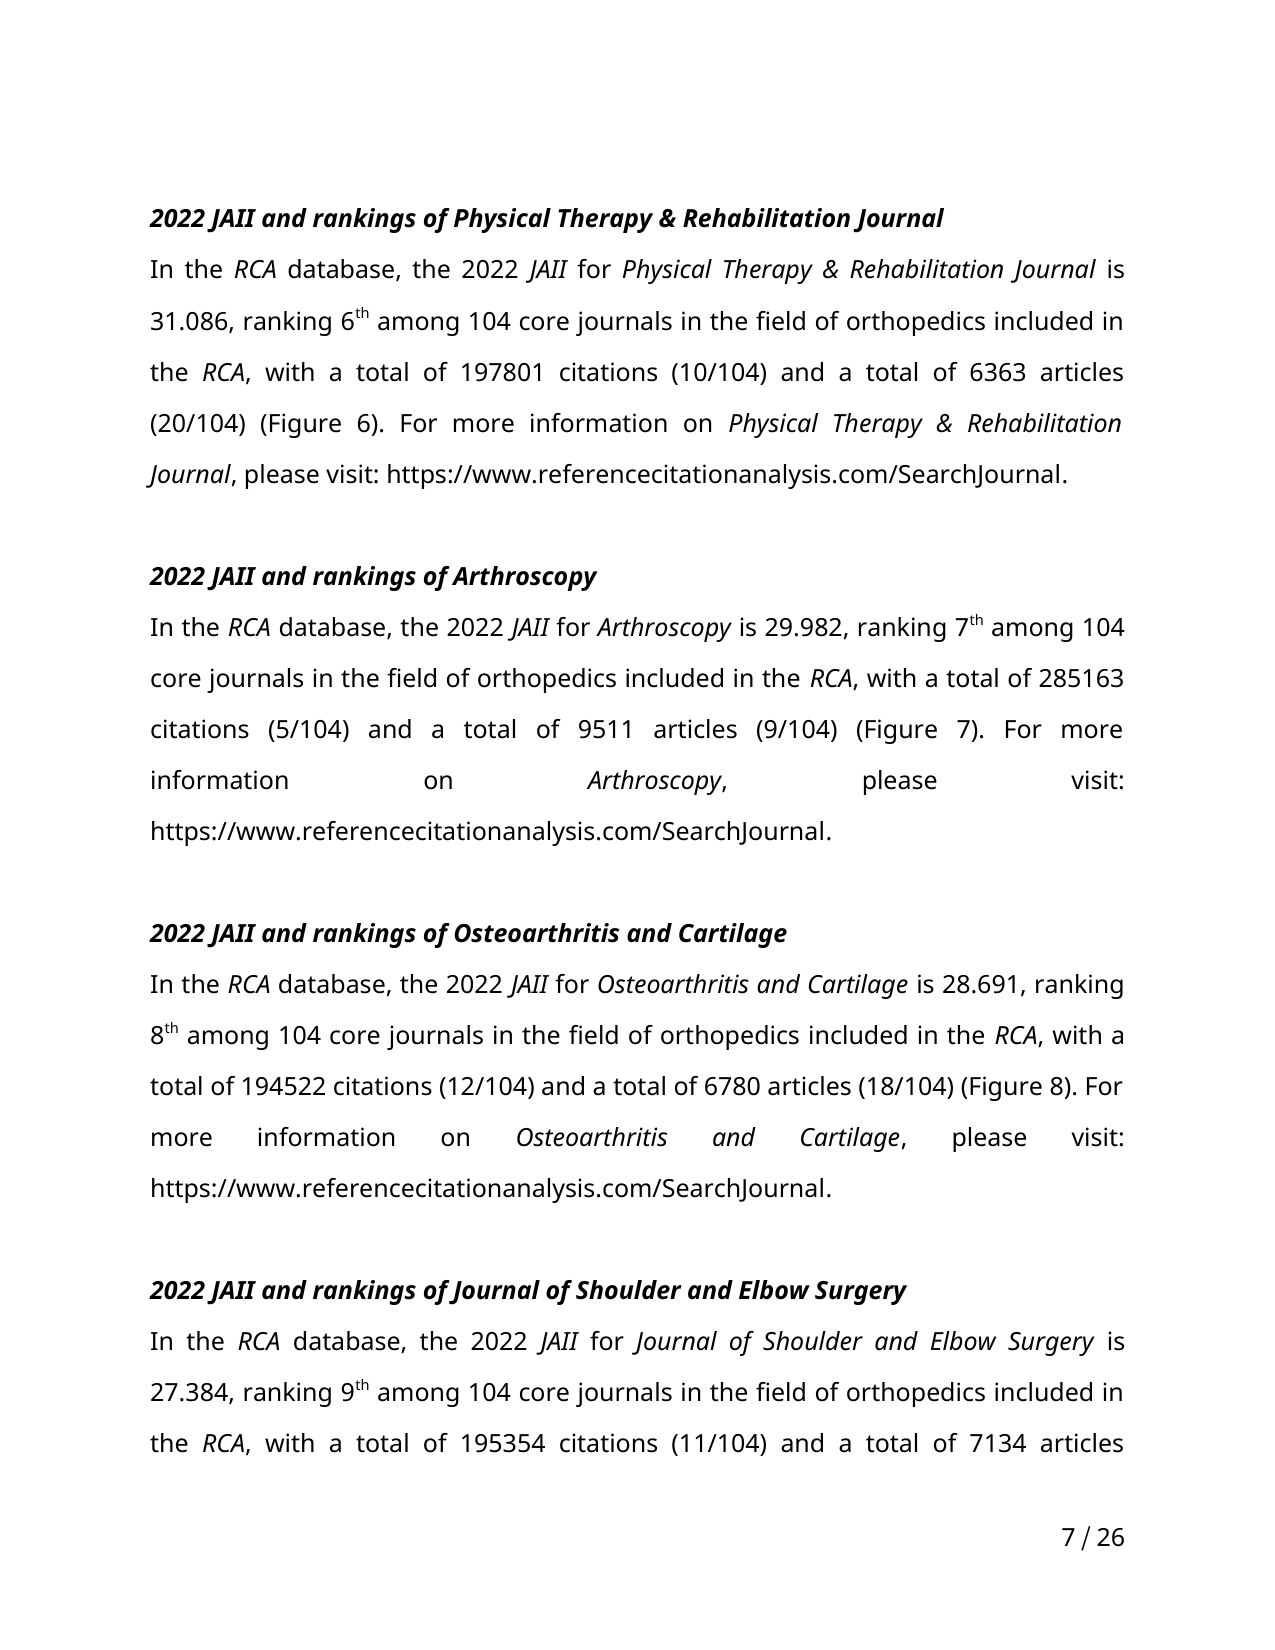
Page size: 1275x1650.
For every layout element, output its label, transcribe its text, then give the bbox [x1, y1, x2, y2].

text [150, 1324, 1125, 1460]
text 2022 JAII and rankings of Osteoarthritis and Cartilage [150, 916, 1125, 950]
text In the RCA database, the 2022 JAII for Osteoarthritis and Cartilage is 28.691, ranking 8th among 104 core journals in the field of orthopedics included in the RCA, with a total of 194522 citations (12/104) and a total of 6780 articles (18/104) (Figure 8). For more information on Osteoarthritis and Cartilage, please visit: https://www.referencecitationanalysis.com/SearchJournal. [150, 967, 1125, 1205]
text 2022 JAII and rankings of Physical Therapy & Rehabilitation Journal [150, 201, 1125, 235]
text 2022 JAII and rankings of Arthroscopy [150, 558, 1125, 592]
text In the RCA database, the 2022 JAII for Arthroscopy is 29.982, ranking 7th among 104 core journals in the field of orthopedics included in the RCA, with a total of 285163 citations (5/104) and a total of 9511 articles (9/104) (Figure 7). For more information on Arthroscopy, please visit: https://www.referencecitationanalysis.com/SearchJournal. [150, 609, 1125, 848]
text 2022 JAII and rankings of Journal of Shoulder and Elbow Surgery [150, 1273, 1125, 1307]
text In the RCA database, the 2022 JAII for Physical Therapy & Rehabilitation Journal is 31.086, ranking 6th among 104 core journals in the field of orthopedics included in the RCA, with a total of 197801 citations (10/104) and a total of 6363 articles (20/104) (Figure 6). For more information on Physical Therapy & Rehabilitation Journal, please visit: https://www.referencecitationanalysis.com/SearchJournal. [150, 252, 1125, 490]
